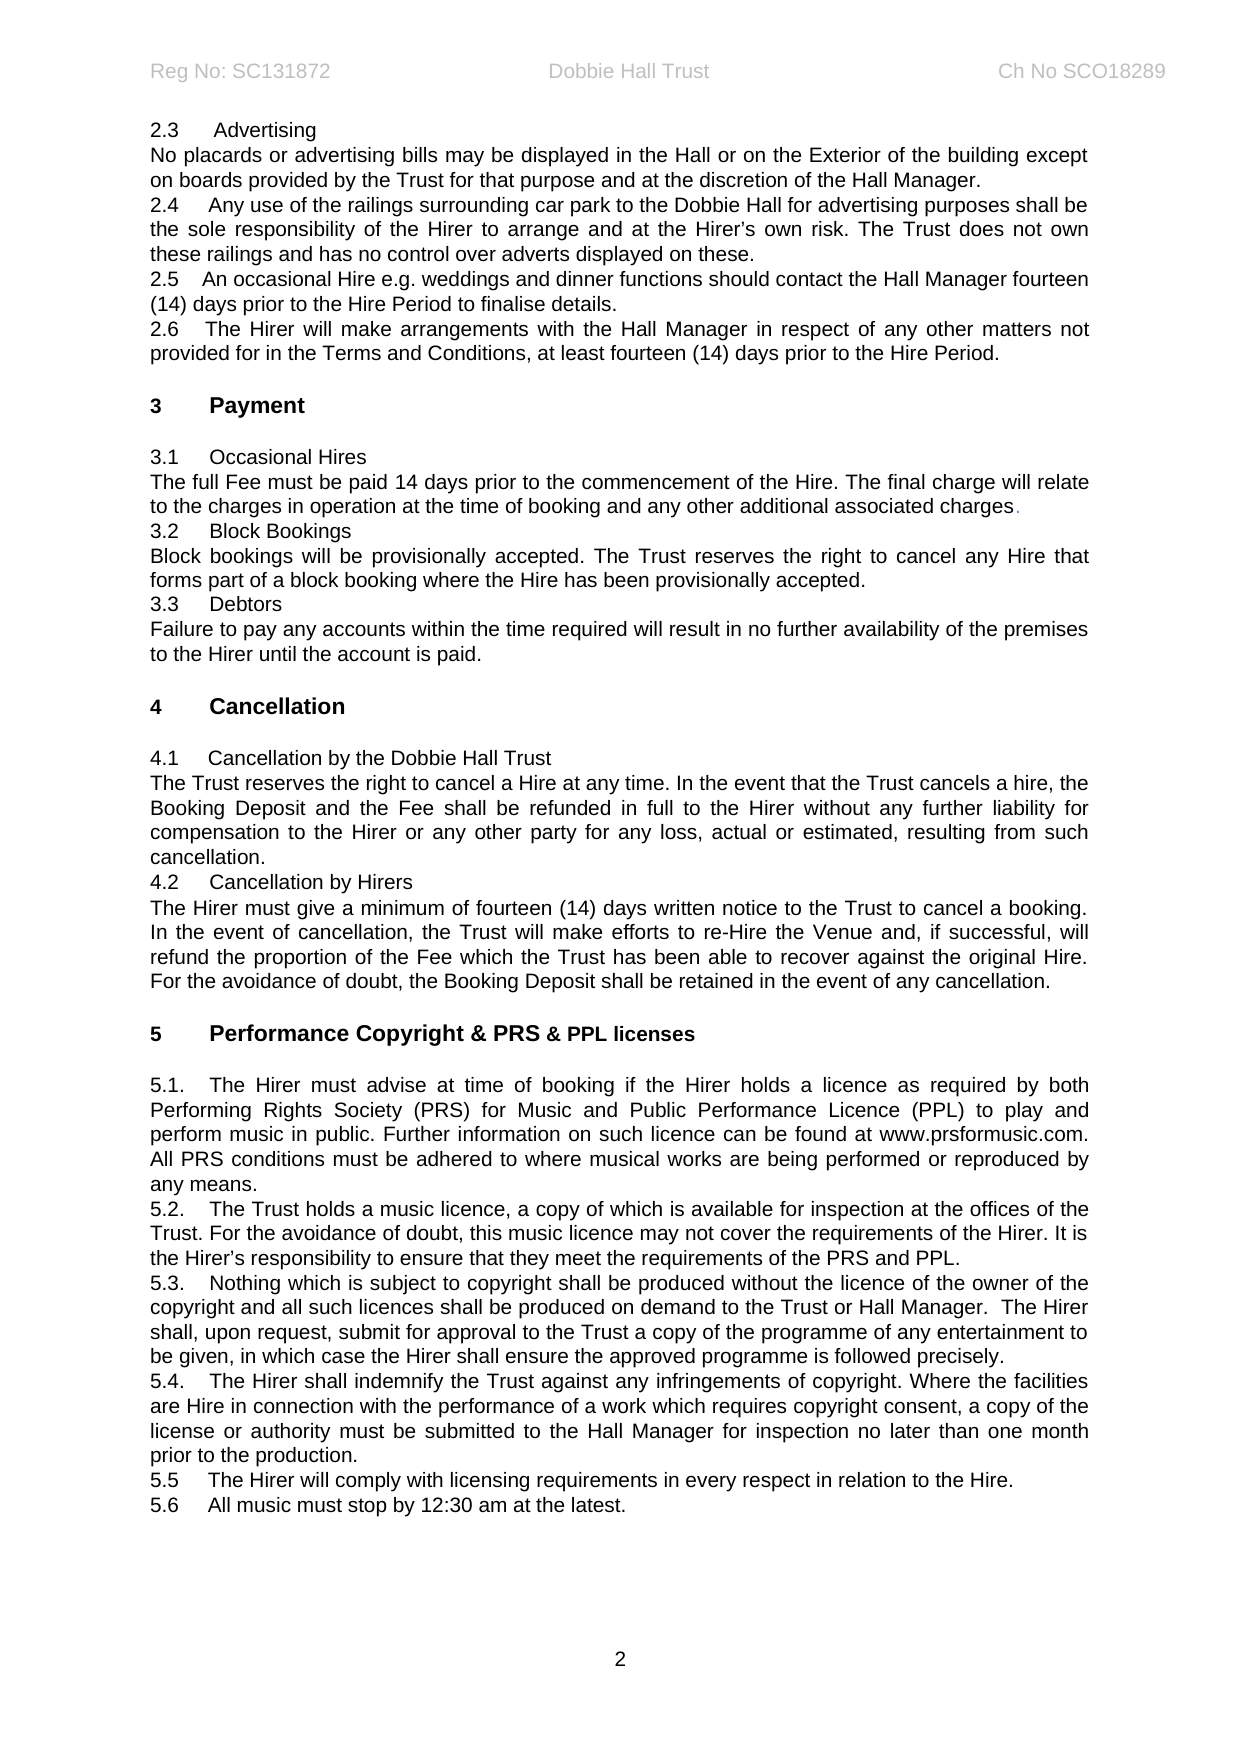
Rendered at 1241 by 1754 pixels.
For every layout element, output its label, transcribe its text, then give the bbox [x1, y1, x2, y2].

text 2.4 Any use of the railings surrounding car park to the Dobbie Hall for advertising purposes shall be the sole responsibility of the Hirer to arrange and at the Hirer’s own risk. The Trust does not own these railings and has no control over adverts displayed on these. [150, 193, 1090, 266]
text Failure to pay any accounts within the time required will result in no further availability of the premises to the Hirer until the account is paid. [150, 617, 1090, 666]
text 5.4. The Hirer shall indemnify the Trust against any infringements of copyright. Where the facilities are Hire in connection with the performance of a work which requires copyright consent, a copy of the license or authority must be submitted to the Hall Manager for inspection no later than one month prior to the production. [150, 1369, 1090, 1467]
text 5.2. The Trust holds a music licence, a copy of which is available for inspection at the offices of the Trust. For the avoidance of doubt, this music licence may not cover the requirements of the Hirer. It is the Hirer’s responsibility to ensure that they meet the requirements of the PRS and PPL. [150, 1196, 1090, 1269]
text Block bookings will be provisionally accepted. The Trust reserves the right to cancel any Hire that forms part of a block booking where the Hire has been provisionally accepted. [150, 544, 1091, 592]
text 2.3 Advertising [150, 118, 1090, 142]
text 2.5 An occasional Hire e.g. weddings and dinner functions should contact the Hall Manager fourteen (14) days prior to the Hire Period to finalise details. [150, 267, 1090, 315]
text 3.1 Occasional Hires [150, 445, 1090, 469]
text 4.1 Cancellation by the Dobbie Hall Trust [150, 746, 1090, 770]
text 5.1. The Hirer must advise at time of booking if the Hirer holds a licence as required by both Performing Rights Society (PRS) for Music and Public Performance Licence (PPL) to play and perform music in public. Further information on such licence can be found at www.prsformusic.com. All PRS conditions must be adhered to where musical works are being performed or reproduced by any means. [150, 1073, 1090, 1195]
subtitle 3 Payment [150, 392, 1090, 418]
text 5.6 All music must stop by 12:30 am at the latest. [150, 1493, 1090, 1517]
text The Hirer must give a minimum of fourteen (14) days written notice to the Trust to cancel a booking. In the event of cancellation, the Trust will make efforts to re-Hire the Venue and, if successful, will refund the proportion of the Fee which the Trust has been able to recover against the original Hire. For the avoidance of doubt, the Booking Deposit shall be retained in the event of any cancellation. [150, 896, 1090, 993]
text 5.5 The Hirer will comply with licensing requirements in every respect in relation to the Hire. [150, 1468, 1090, 1492]
text 4 Cancellation [150, 693, 1090, 719]
text The Trust reserves the right to cancel a Hire at any time. In the event that the Trust cancels a hire, the Booking Deposit and the Fee shall be refunded in full to the Hirer without any further liability for compensation to the Hirer or any other party for any loss, actual or estimated, resulting from such cancellation. [150, 771, 1090, 869]
text No placards or advertising bills may be displayed in the Hall or on the Exterior of the building except on boards provided by the Trust for that purpose and at the discretion of the Hall Manager. [150, 143, 1090, 192]
text 2.6 The Hirer will make arrangements with the Hall Manager in respect of any other matters not provided for in the Terms and Conditions, at least fourteen (14) days prior to the Hire Period. [150, 316, 1090, 365]
text 5.3. Nothing which is subject to copyright shall be produced without the licence of the owner of the copyright and all such licences shall be produced on demand to the Trust or Hall Manager. The Hirer shall, upon request, submit for approval to the Trust a copy of the programme of any entertainment to be given, in which case the Hirer shall ensure the approved programme is followed precisely. [150, 1271, 1090, 1368]
text 4.2 Cancellation by Hirers [150, 870, 1090, 894]
text 3.2 Block Bookings [150, 519, 1090, 543]
subtitle 5 Performance Copyright & PRS & PPL licenses [150, 1020, 1090, 1047]
text The full Fee must be paid 14 days prior to the commencement of the Hire. The final charge will relate to the charges in operation at the time of booking and any other additional associated charges. [150, 470, 1090, 518]
text 3.3 Debtors [150, 592, 1090, 616]
